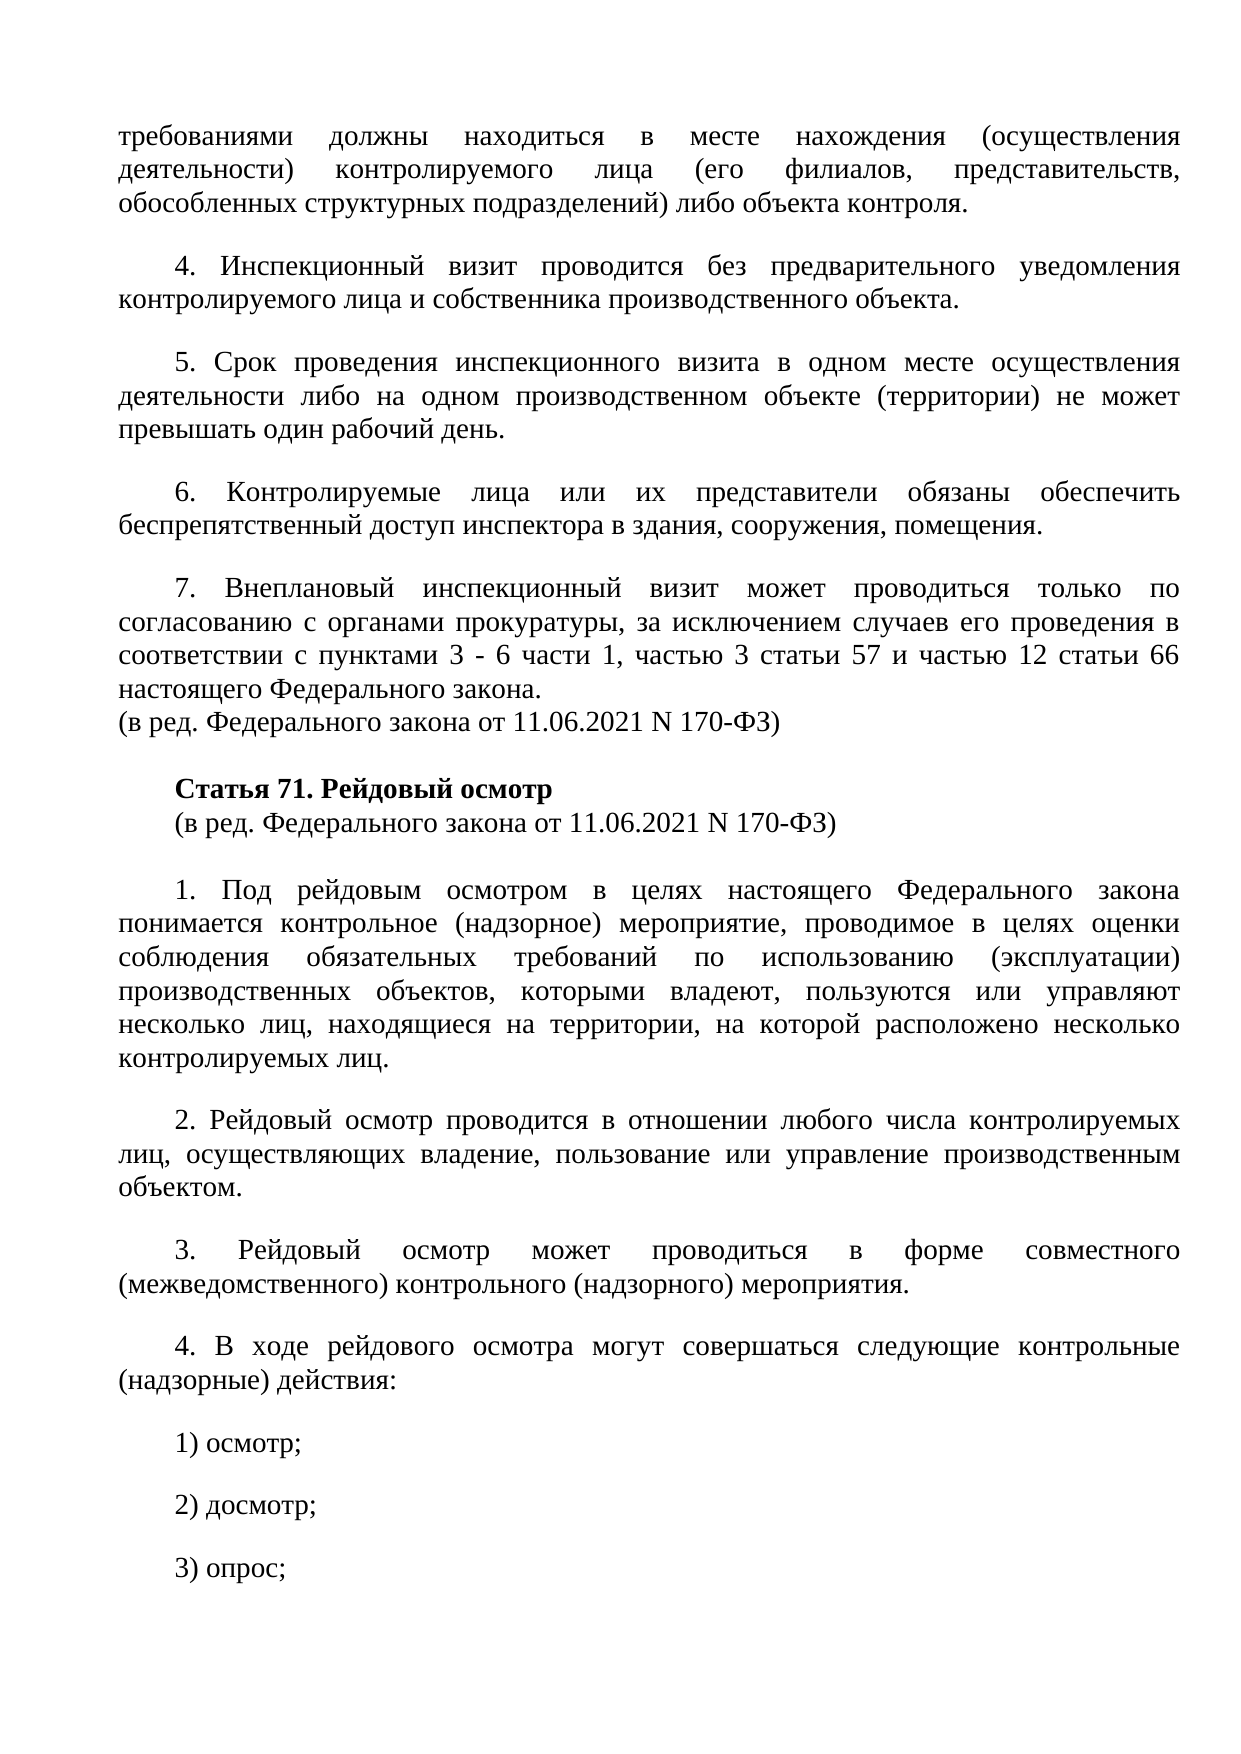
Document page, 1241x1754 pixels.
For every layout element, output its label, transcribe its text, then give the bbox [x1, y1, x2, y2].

text 7. Внеплановый инспекционный визит может проводиться только по согласованию с органами прокуратуры, за исключением случаев его проведения в соответствии с пунктами 3 - 6 части 1, частью 3 статьи 57 и частью 12 статьи 66 настоящего Федерального закона. [118, 570, 1181, 704]
text 4. Инспекционный визит проводится без предварительного уведомления контролируемого лица и собственника производственного объекта. [118, 248, 1181, 315]
text 2) досмотр; [118, 1487, 1181, 1521]
text 4. В ходе рейдового осмотра могут совершаться следующие контрольные (надзорные) действия: [118, 1328, 1181, 1396]
title Статья 71. Рейдовый осмотр [118, 771, 1181, 805]
text (в ред. Федерального закона от 11.06.2021 N 170-ФЗ) [118, 805, 1181, 838]
text 5. Срок проведения инспекционного визита в одном месте осуществления деятельности либо на одном производственном объекте (территории) не может превышать один рабочий день. [118, 344, 1181, 445]
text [118, 118, 1181, 219]
text (в ред. Федерального закона от 11.06.2021 N 170-ФЗ) [118, 704, 1181, 738]
text 6. Контролируемые лица или их представители обязаны обеспечить беспрепятственный доступ инспектора в здания, сооружения, помещения. [118, 474, 1181, 541]
text 3) опрос; [118, 1550, 1181, 1584]
text 1) осмотр; [118, 1425, 1181, 1458]
text 2. Рейдовый осмотр проводится в отношении любого числа контролируемых лиц, осуществляющих владение, пользование или управление производственным объектом. [118, 1102, 1181, 1203]
text 3. Рейдовый осмотр может проводиться в форме совместного (межведомственного) контрольного (надзорного) мероприятия. [118, 1232, 1181, 1299]
text 1. Под рейдовым осмотром в целях настоящего Федерального закона понимается контрольное (надзорное) мероприятие, проводимое в целях оценки соблюдения обязательных требований по использованию (эксплуатации) производственных объектов, которыми владеют, пользуются или управляют несколько лиц, находящиеся на территории, на которой расположено несколько контролируемых лиц. [118, 872, 1181, 1073]
